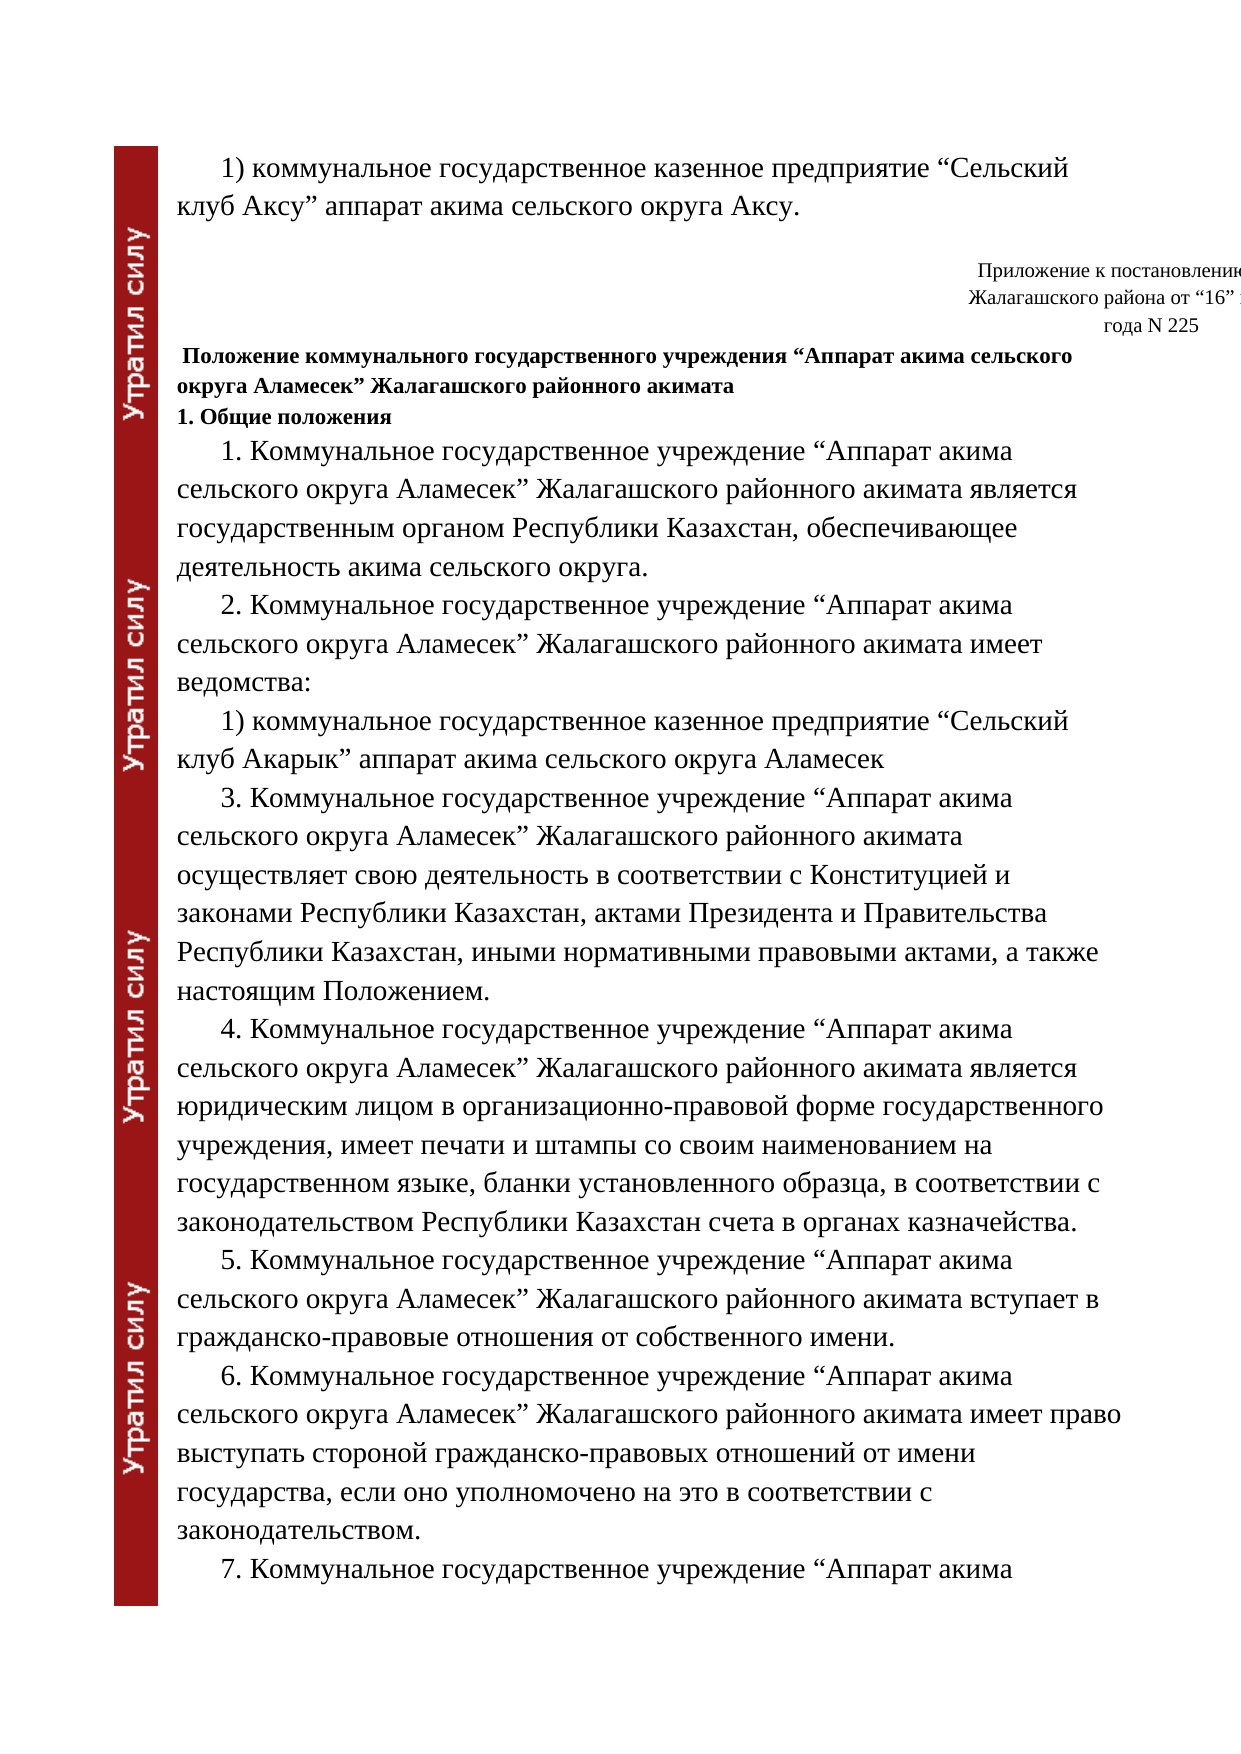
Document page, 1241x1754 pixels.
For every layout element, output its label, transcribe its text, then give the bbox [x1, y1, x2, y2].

picture [114, 252, 158, 256]
table_header [101, 256, 912, 342]
picture [114, 429, 158, 433]
picture [114, 1584, 158, 1606]
text 1) коммунальное государственное казенное предприятие “Сельский клуб Аксу” аппарат акима сельского округа Аксу. [112, 150, 1128, 252]
table_header Приложение к постановлению акимата Жалагашского района от “16” июня 2014 года N 225 [912, 256, 1240, 342]
picture [114, 146, 158, 150]
text Положение коммунального государственного учреждения “Аппарат акима сельского округа Аламесек” Жалагашского районного акимата 1. Общие положения [112, 342, 1128, 429]
